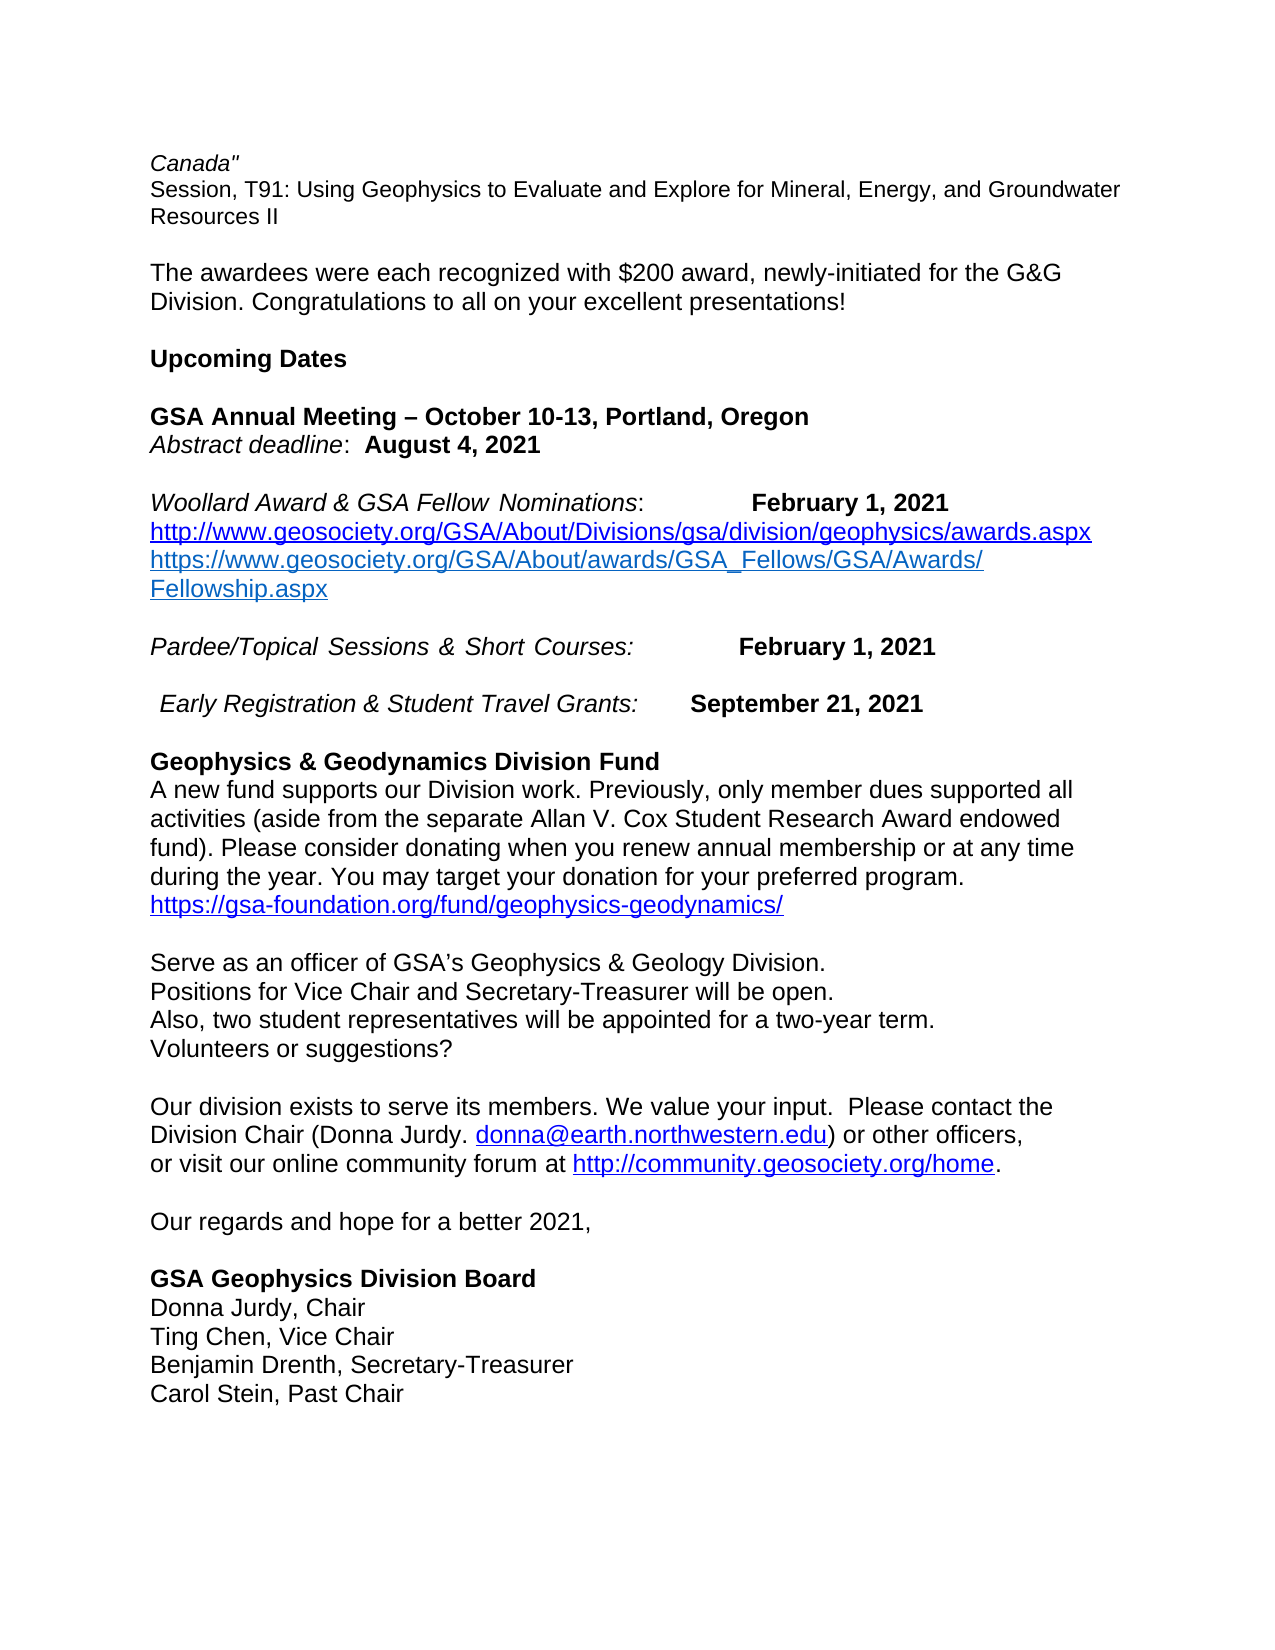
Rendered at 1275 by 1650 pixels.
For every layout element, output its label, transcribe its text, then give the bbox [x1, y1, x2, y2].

text Our regards and hope for a better 2021, [150, 1207, 1125, 1235]
text Also, two student representatives will be appointed for a two-year term. [150, 1005, 1125, 1034]
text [150, 150, 1125, 229]
text Our division exists to serve its members. We value your input. Please contact the Division Chair (Donna Jurdy. donna@earth.northwestern.edu) or other officers, [150, 1092, 1125, 1149]
text Upcoming Dates [150, 344, 1125, 373]
text Benjamin Drenth, Secretary-Treasurer [150, 1350, 1125, 1379]
text Positions for Vice Chair and Secretary-Treasurer will be open. [150, 977, 1125, 1005]
text Abstract deadline: August 4, 2021 [150, 430, 1125, 459]
text Carol Stein, Past Chair [150, 1379, 1125, 1408]
text Pardee/Topical Sessions & Short Courses: February 1, 2021 [150, 632, 1125, 689]
text Geophysics & Geodynamics Division Fund [150, 747, 1125, 775]
text Early Registration & Student Travel Grants: September 21, 2021 [150, 689, 1125, 718]
text or visit our online community forum at http://community.geosociety.org/home. [150, 1149, 1125, 1178]
text GSA Geophysics Division Board [150, 1264, 1125, 1293]
text A new fund supports our Division work. Previously, only member dues supported all activities (aside from the separate Allan V. Cox Student Research Award endowed fund). Please consider donating when you renew annual membership or at any time during the year. You may target your donation for your preferred program. [150, 775, 1125, 890]
text Volunteers or suggestions? [150, 1034, 1125, 1063]
text https://gsa-foundation.org/fund/geophysics-geodynamics/ [150, 890, 1125, 919]
text Ting Chen, Vice Chair [150, 1322, 1125, 1350]
text Serve as an officer of GSA’s Geophysics & Geology Division. [150, 919, 1125, 977]
text GSA Annual Meeting – October 10-13, Portland, Oregon [150, 402, 1125, 430]
text Donna Jurdy, Chair [150, 1293, 1125, 1322]
text http://www.geosociety.org/GSA/About/Divisions/gsa/division/geophysics/awards.aspx https://www.geosociety.org/GSA/About/awards/GSA_Fellows/GSA/Awards/Fellowship.aspx [150, 517, 1125, 603]
text The awardees were each recognized with $200 award, newly-initiated for the G&G Division. Congratulations to all on your excellent presentations! [150, 258, 1125, 315]
text Woollard Award & GSA Fellow Nominations: February 1, 2021 [150, 488, 1125, 517]
